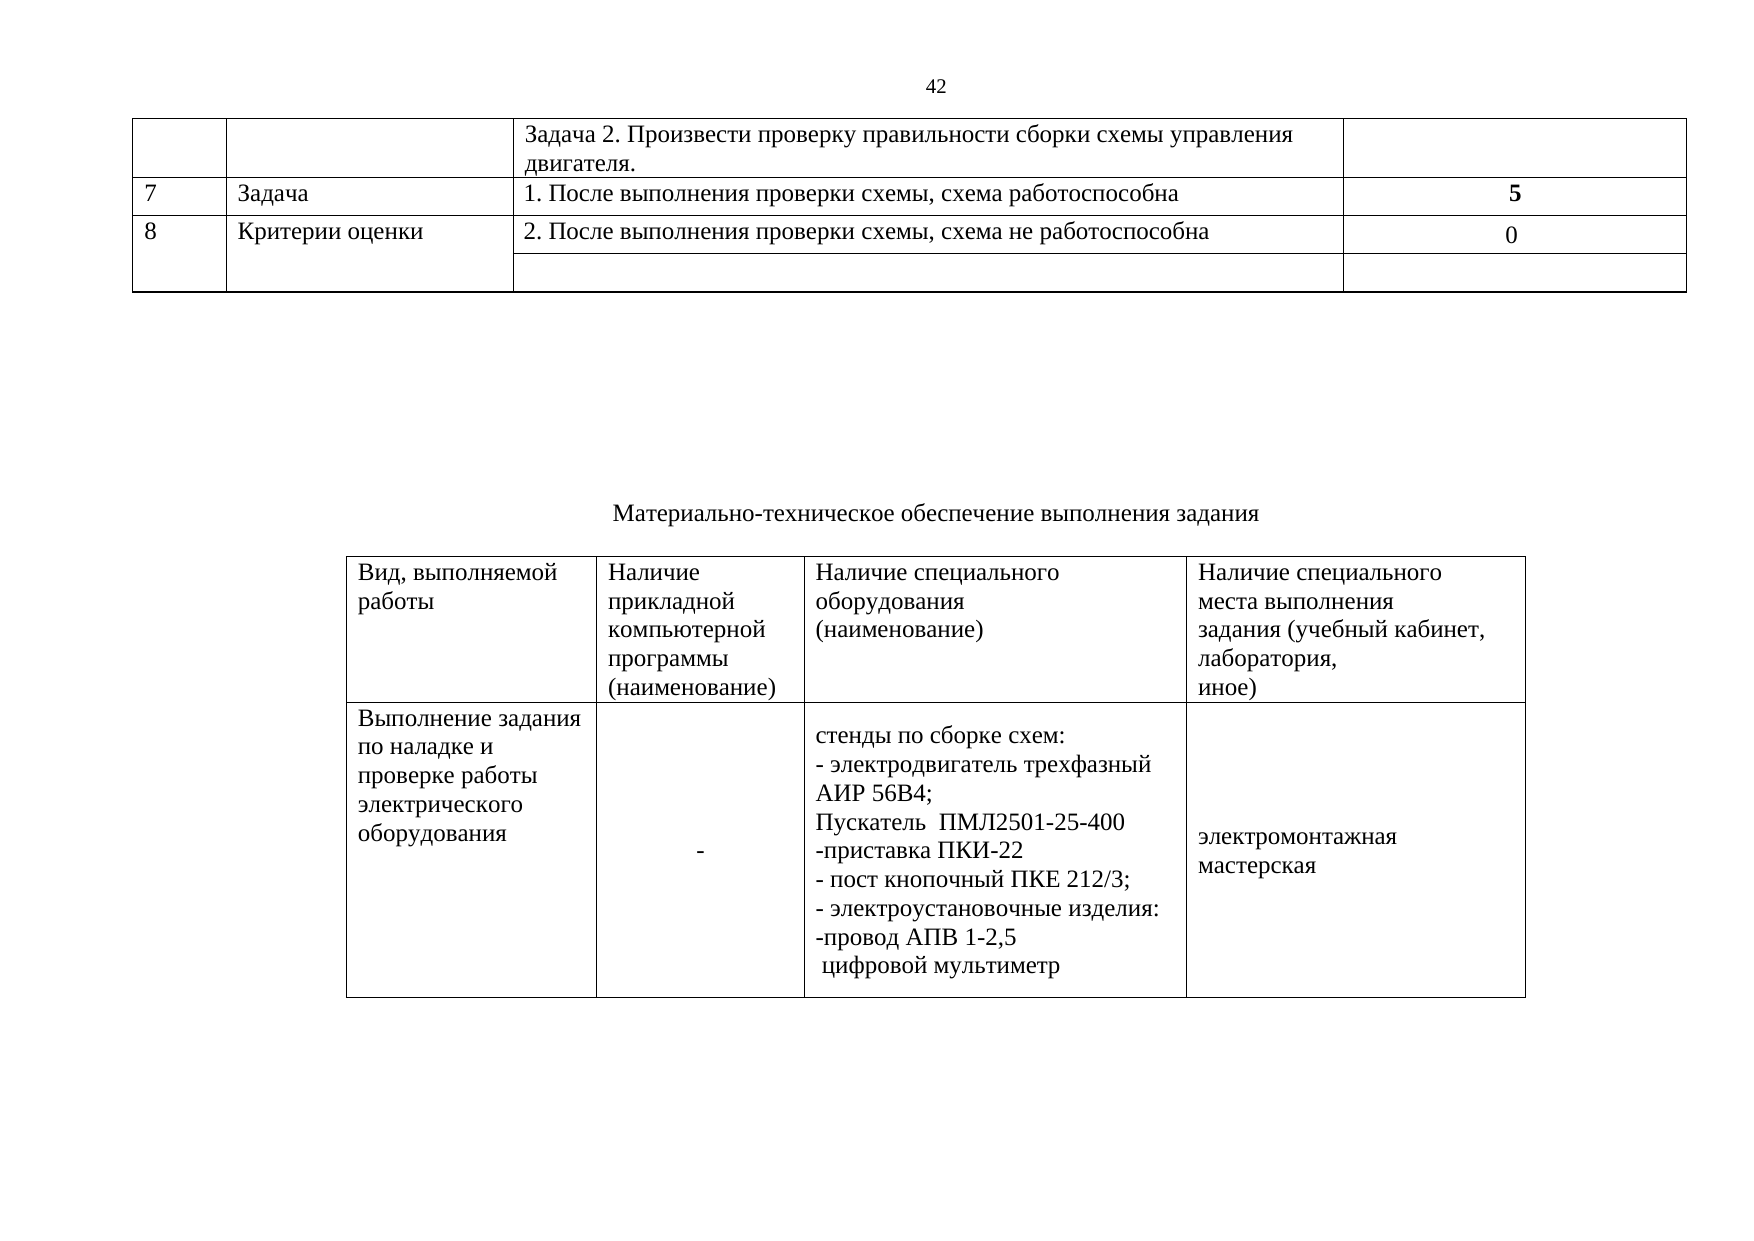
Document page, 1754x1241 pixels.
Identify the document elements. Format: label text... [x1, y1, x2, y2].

table_header Наличие прикладной компьютерной программы (наименование) [597, 557, 804, 702]
text Материально-техническое обеспечение выполнения задания [177, 498, 1695, 527]
table_cell 0 [1344, 216, 1686, 253]
table_cell [514, 254, 1343, 291]
table_cell [1344, 254, 1686, 291]
table_cell 7 [133, 178, 226, 215]
table_cell Задача 2. Произвести проверку правильности сборки схемы управления двигателя. [514, 119, 1343, 177]
table_header Вид, выполняемой работы [347, 557, 596, 702]
table_cell Выполнение задания по наладке и проверке работы электрического оборудования [347, 703, 596, 997]
table_cell [1344, 119, 1686, 177]
table_cell Критерии оценки [227, 216, 513, 291]
table_cell электромонтажная мастерская [1187, 703, 1525, 997]
table_cell Задача [227, 178, 513, 215]
table_cell - [597, 703, 804, 997]
table_cell 2. После выполнения проверки схемы, схема не работоспособна [514, 216, 1343, 253]
table_header Наличие специального места выполнения задания (учебный кабинет, лаборатория, иное) [1187, 557, 1525, 702]
table_header Наличие специального оборудования (наименование) [805, 557, 1186, 702]
table_cell 5 [1344, 178, 1686, 215]
table_cell 8 [133, 216, 226, 291]
table_cell стенды по сборке схем: - электродвигатель трехфазный АИР 56В4; Пускатель ПМЛ2501-25-400 -приставка ПКИ-22 - пост кнопочный ПКЕ 212/3; - электроустановочные изделия: -провод АПВ 1-2,5 цифровой мультиметр [805, 703, 1186, 997]
table_cell 1. После выполнения проверки схемы, схема работоспособна [514, 178, 1343, 215]
